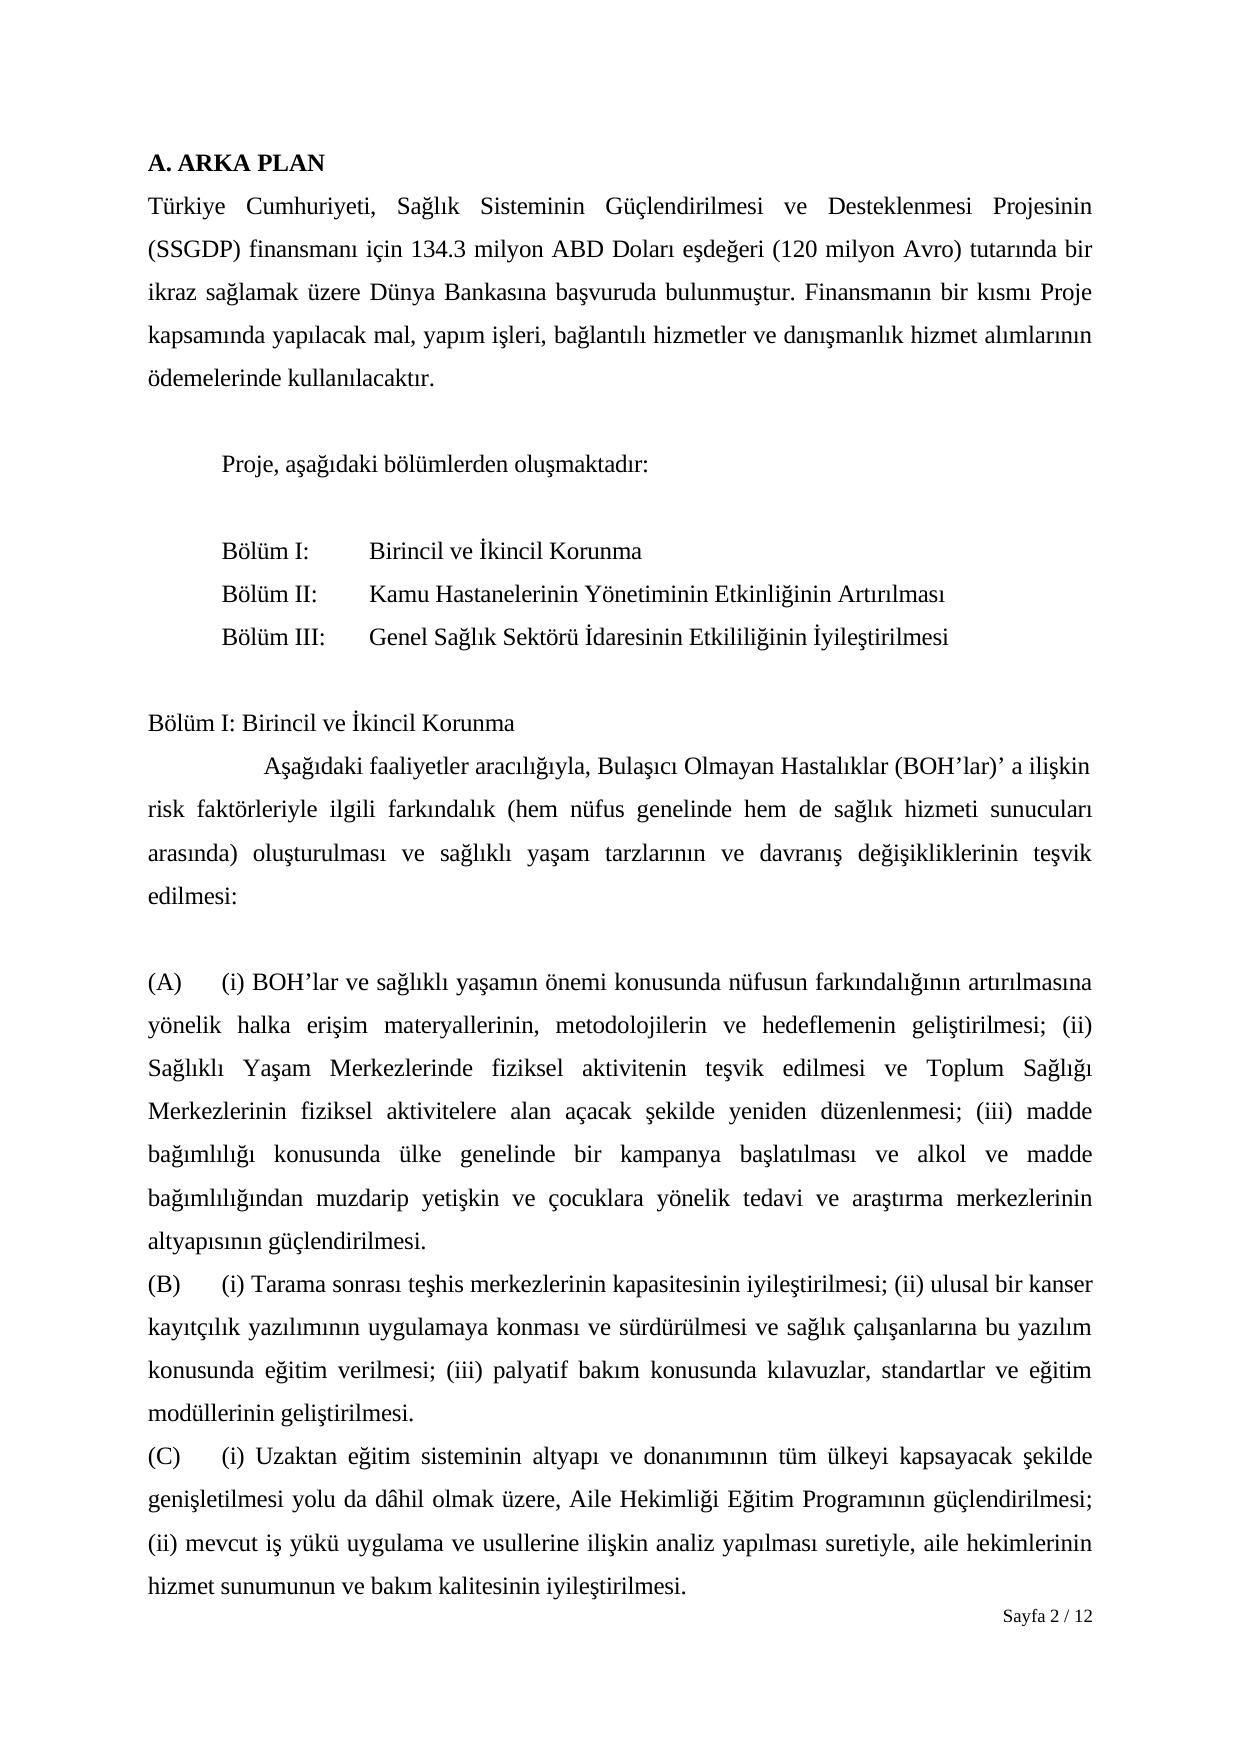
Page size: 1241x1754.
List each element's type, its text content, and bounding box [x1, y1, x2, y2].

text Türkiye Cumhuriyeti, Sağlık Sisteminin Güçlendirilmesi ve Desteklenmesi Projesinin (SSGDP) finansmanı için 134.3 milyon ABD Doları eşdeğeri (120 milyon Avro) tutarında bir ikraz sağlamak üzere Dünya Bankasına başvuruda bulunmuştur. Finansmanın bir kısmı Proje kapsamında yapılacak mal, yapım işleri, bağlantılı hizmetler ve danışmanlık hizmet alımlarının ödemelerinde kullanılacaktır. [148, 191, 1093, 392]
text  Bölüm III: Genel Sağlık Sektörü İdaresinin Etkililiğinin İyileştirilmesi [148, 622, 1093, 651]
text  Bölüm I: Birincil ve İkincil Korunma [148, 536, 1093, 564]
text Proje, aşağıdaki bölümlerden oluşmaktadır: [148, 449, 1093, 478]
text Bölüm I: Birincil ve İkincil Korunma [148, 708, 1093, 737]
text (B) (i) Tarama sonrası teşhis merkezlerinin kapasitesinin iyileştirilmesi; (ii) ulusal bir kanser kayıtçılık yazılımının uygulamaya konması ve sürdürülmesi ve sağlık çalışanlarına bu yazılım konusunda eğitim verilmesi; (iii) palyatif bakım konusunda kılavuzlar, standartlar ve eğitim modüllerinin geliştirilmesi. [148, 1269, 1093, 1427]
subtitle ARKA PLAN [148, 148, 1093, 176]
text  Bölüm II: Kamu Hastanelerinin Yönetiminin Etkinliğinin Artırılması [148, 579, 1093, 608]
text (A) (i) BOH’lar ve sağlıklı yaşamın önemi konusunda nüfusun farkındalığının artırılmasına yönelik halka erişim materyallerinin, metodolojilerin ve hedeflemenin geliştirilmesi; (ii) Sağlıklı Yaşam Merkezlerinde fiziksel aktivitenin teşvik edilmesi ve Toplum Sağlığı Merkezlerinin fiziksel aktivitelere alan açacak şekilde yeniden düzenlenmesi; (iii) madde bağımlılığı konusunda ülke genelinde bir kampanya başlatılması ve alkol ve madde bağımlılığından muzdarip yetişkin ve çocuklara yönelik tedavi ve araştırma merkezlerinin altyapısının güçlendirilmesi. [148, 967, 1093, 1254]
text Aşağıdaki faaliyetler aracılığıyla, Bulaşıcı Olmayan Hastalıklar (BOH’lar)’ a ilişkin risk faktörleriyle ilgili farkındalık (hem nüfus genelinde hem de sağlık hizmeti sunucuları arasında) oluşturulması ve sağlıklı yaşam tarzlarının ve davranış değişikliklerinin teşvik edilmesi: [148, 751, 1093, 909]
text (C) (i) Uzaktan eğitim sisteminin altyapı ve donanımının tüm ülkeyi kapsayacak şekilde genişletilmesi yolu da dâhil olmak üzere, Aile Hekimliği Eğitim Programının güçlendirilmesi; (ii) mevcut iş yükü uygulama ve usullerine ilişkin analiz yapılması suretiyle, aile hekimlerinin hizmet sunumunun ve bakım kalitesinin iyileştirilmesi. [148, 1441, 1093, 1599]
